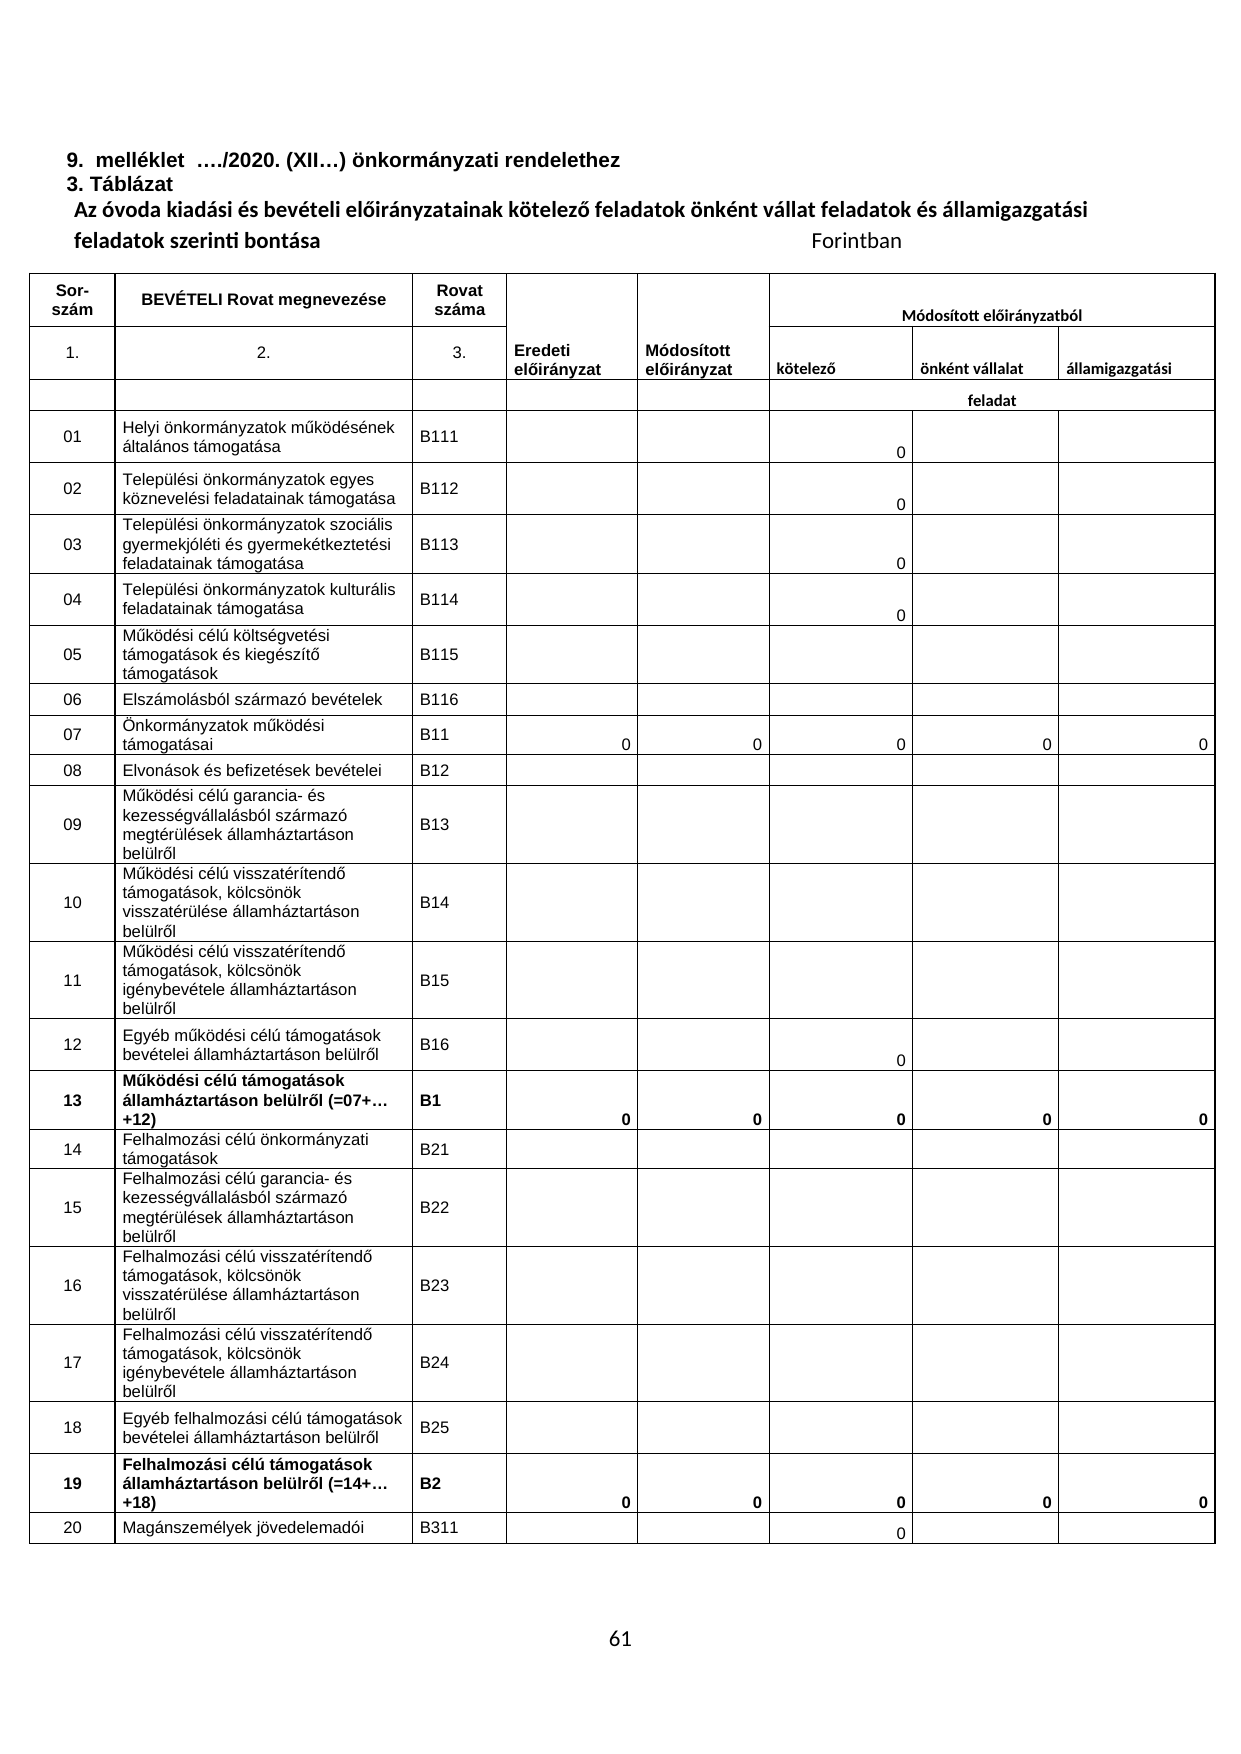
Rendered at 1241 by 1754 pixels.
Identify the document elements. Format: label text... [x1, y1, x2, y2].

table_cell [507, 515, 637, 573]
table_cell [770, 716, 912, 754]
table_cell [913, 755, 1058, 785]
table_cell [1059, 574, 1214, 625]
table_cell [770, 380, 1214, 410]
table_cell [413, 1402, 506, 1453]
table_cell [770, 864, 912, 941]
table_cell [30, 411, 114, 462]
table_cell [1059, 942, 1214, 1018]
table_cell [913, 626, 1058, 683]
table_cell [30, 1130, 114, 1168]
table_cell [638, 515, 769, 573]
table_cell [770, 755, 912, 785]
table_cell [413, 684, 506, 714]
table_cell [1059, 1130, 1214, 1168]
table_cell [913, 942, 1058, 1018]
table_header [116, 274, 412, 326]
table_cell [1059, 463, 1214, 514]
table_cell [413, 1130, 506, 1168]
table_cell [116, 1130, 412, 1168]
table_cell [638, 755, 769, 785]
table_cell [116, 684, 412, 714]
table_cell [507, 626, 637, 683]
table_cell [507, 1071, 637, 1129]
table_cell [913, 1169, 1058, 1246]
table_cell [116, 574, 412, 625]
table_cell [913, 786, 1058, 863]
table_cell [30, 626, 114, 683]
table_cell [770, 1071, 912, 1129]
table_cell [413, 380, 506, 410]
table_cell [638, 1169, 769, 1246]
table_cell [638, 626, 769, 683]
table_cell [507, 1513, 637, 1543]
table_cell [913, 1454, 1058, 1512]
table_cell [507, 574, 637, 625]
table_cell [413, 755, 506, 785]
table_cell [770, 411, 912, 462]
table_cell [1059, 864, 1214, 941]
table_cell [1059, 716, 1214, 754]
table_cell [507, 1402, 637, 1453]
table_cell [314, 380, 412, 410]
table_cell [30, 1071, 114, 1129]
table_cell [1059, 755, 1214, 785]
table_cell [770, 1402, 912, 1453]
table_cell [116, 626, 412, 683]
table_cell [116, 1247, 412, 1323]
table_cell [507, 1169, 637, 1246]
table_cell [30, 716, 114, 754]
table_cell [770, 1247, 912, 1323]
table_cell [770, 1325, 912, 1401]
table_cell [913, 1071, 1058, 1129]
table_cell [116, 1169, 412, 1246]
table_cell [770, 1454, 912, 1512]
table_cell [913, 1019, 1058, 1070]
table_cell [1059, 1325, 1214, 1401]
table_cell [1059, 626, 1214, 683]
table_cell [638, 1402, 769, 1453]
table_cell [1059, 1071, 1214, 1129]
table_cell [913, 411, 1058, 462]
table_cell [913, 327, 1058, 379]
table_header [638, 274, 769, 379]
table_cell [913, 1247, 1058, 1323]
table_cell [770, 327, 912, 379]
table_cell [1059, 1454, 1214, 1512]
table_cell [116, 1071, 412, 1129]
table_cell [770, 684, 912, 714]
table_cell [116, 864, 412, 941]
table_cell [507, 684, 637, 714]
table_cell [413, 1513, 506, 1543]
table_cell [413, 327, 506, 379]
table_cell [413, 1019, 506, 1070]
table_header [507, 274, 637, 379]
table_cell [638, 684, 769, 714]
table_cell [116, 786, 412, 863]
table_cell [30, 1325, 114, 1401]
text Az óvoda kiadási és bevételi előirányzatainak kötelező feladatok önként vállat feladatok és államigazgatási feladatok szerinti bontása Forintban [74, 196, 1092, 254]
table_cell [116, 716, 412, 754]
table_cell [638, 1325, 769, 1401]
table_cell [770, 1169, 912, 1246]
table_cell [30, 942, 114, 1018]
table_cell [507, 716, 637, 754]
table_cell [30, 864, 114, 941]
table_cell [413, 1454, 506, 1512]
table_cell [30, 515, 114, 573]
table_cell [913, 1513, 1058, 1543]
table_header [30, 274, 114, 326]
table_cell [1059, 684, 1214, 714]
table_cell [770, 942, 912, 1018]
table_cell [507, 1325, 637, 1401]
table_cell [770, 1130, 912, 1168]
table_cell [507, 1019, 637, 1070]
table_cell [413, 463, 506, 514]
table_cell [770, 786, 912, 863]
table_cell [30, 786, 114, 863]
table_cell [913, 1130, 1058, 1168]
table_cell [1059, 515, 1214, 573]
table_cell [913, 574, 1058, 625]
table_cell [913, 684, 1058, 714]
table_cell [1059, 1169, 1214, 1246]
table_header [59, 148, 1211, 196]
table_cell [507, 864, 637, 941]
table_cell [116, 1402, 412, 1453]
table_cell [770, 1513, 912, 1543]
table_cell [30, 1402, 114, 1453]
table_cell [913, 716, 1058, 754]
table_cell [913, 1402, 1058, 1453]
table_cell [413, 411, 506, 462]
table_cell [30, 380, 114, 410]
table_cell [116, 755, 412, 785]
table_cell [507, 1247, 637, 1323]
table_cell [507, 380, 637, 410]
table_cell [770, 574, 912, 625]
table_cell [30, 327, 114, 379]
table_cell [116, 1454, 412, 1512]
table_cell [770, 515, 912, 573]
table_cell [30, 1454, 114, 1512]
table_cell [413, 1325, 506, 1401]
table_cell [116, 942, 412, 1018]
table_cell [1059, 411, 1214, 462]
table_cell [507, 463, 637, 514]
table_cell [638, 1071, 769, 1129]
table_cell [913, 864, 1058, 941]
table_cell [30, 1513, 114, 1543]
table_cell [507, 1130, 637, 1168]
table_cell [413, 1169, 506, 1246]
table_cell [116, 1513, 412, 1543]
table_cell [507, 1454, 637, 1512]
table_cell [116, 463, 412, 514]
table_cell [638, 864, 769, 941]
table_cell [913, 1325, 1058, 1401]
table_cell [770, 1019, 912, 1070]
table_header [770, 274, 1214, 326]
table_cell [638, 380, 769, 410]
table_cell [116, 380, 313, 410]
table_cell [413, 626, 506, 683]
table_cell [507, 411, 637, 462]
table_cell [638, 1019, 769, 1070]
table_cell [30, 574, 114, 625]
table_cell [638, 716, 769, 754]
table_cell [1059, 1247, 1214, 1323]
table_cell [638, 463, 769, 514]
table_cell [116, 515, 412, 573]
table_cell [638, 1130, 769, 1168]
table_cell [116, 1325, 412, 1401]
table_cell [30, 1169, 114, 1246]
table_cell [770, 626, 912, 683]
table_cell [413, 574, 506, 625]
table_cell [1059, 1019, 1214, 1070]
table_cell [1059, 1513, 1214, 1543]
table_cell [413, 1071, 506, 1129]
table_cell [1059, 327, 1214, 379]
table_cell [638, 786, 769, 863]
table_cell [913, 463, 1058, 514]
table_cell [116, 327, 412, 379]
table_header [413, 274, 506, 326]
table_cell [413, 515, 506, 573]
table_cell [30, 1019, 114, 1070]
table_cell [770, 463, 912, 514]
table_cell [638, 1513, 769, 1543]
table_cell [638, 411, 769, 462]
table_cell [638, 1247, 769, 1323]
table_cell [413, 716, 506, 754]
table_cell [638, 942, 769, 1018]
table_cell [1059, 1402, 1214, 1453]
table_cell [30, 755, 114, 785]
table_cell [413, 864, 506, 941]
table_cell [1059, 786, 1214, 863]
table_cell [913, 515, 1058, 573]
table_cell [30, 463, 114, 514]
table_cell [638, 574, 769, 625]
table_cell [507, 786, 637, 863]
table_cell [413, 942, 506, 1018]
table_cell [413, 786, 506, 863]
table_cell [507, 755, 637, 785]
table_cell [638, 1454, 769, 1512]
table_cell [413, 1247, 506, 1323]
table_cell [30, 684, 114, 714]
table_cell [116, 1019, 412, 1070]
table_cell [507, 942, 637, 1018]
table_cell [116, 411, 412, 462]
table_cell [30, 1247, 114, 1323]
